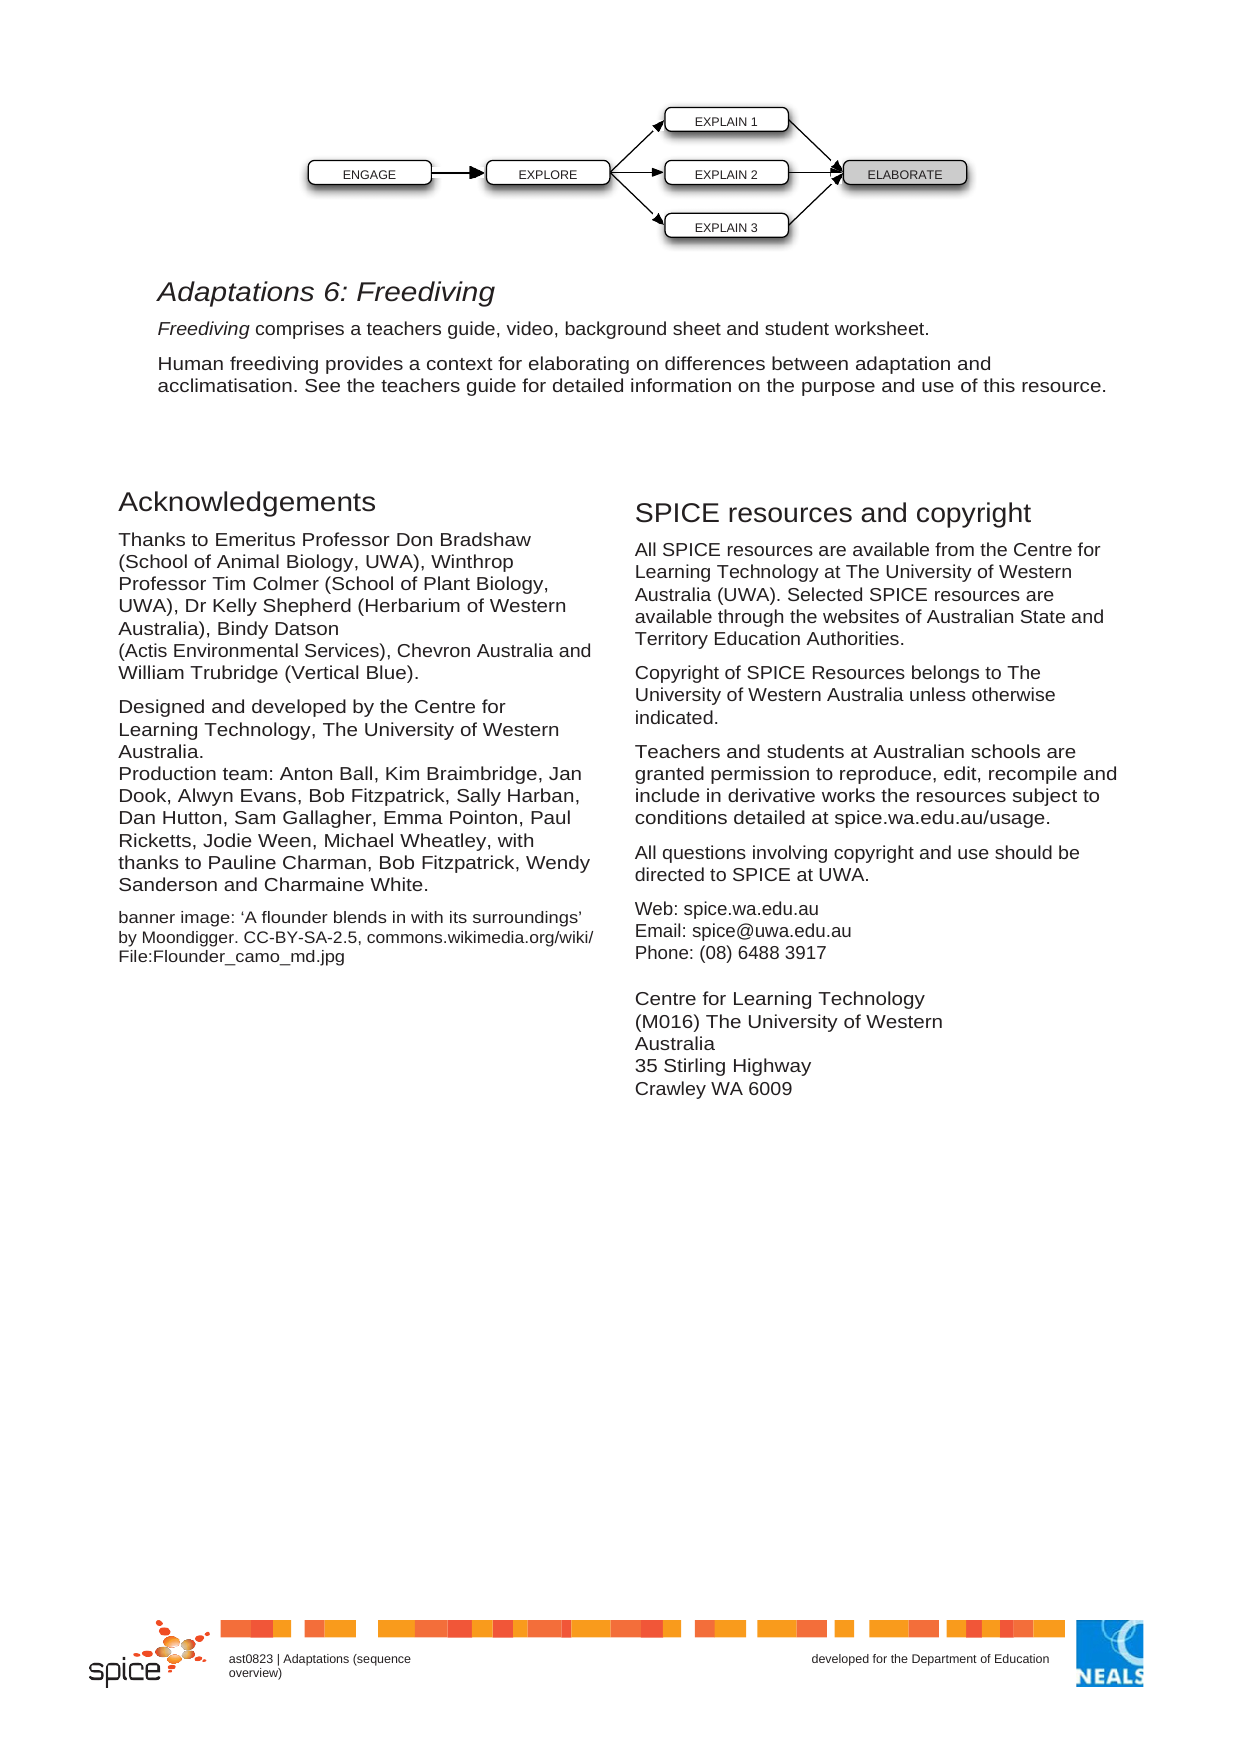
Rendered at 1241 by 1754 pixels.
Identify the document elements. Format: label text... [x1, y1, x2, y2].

text Web: spice.wa.edu.au Email: spice@uwa.edu.au Phone: (08) 6488 3917 [634, 898, 869, 964]
text Acknowledgements [118, 486, 608, 518]
text Copyright of SPICE Resources belongs to The University of Western Australia unless otherwise indicated. [634, 662, 1122, 728]
picture [613, 165, 620, 172]
picture [1076, 1620, 1144, 1687]
text 35 Stirling Highway [634, 1055, 1134, 1076]
subtitle SPICE resources and copyright [634, 497, 1134, 528]
text Centre for Learning Technology (M016) The University of Western Australia [634, 988, 984, 1054]
picture [299, 155, 620, 200]
picture [652, 101, 800, 172]
picture [88, 1620, 210, 1688]
text Crawley WA 6009 [634, 1077, 1134, 1099]
picture [831, 155, 977, 200]
picture [613, 173, 620, 180]
picture [652, 173, 800, 252]
text banner image: ‘A flounder blends in with its surroundings’ by Moondigger. CC-BY-SA-2.5, commons.wikimedia.org/wiki/ File:Flounder_camo_md.jpg [118, 908, 600, 966]
text Thanks to Emeritus Professor Don Bradshaw (School of Animal Biology, UWA), Winthrop Professor Tim Colmer (School of Plant Biology, UWA), Dr Kelly Shepherd (Herbarium of Western Australia), Bindy Datson [118, 528, 606, 639]
text All questions involving copyright and use should be directed to SPICE at UWA. [634, 841, 1134, 885]
text Teachers and students at Australian schools are granted permission to reproduce, edit, recompile and include in derivative works the resources subject to conditions detailed at spice.wa.edu.au/usage. [634, 741, 1119, 829]
text (Actis Environmental Services), Chevron Australia and William Trubridge (Vertical Blue). [118, 640, 608, 683]
text All SPICE resources are available from the Centre for Learning Technology at The University of Western Australia (UWA). Selected SPICE resources are available through the websites of Australian State and Territory Education Authorities. [634, 539, 1123, 649]
text Production team: Anton Ball, Kim Braimbridge, Jan Dook, Alwyn Evans, Bob Fitzpatrick, Sally Harban, Dan Hutton, Sam Gallagher, Emma Pointon, Paul Ricketts, Jodie Ween, Michael Wheatley, with thanks to Pauline Charman, Bob Fitzpatrick, Wendy Sanderson and Charmaine White. [118, 763, 600, 895]
text Designed and developed by the Centre for Learning Technology, The University of Western Australia. [118, 696, 578, 762]
